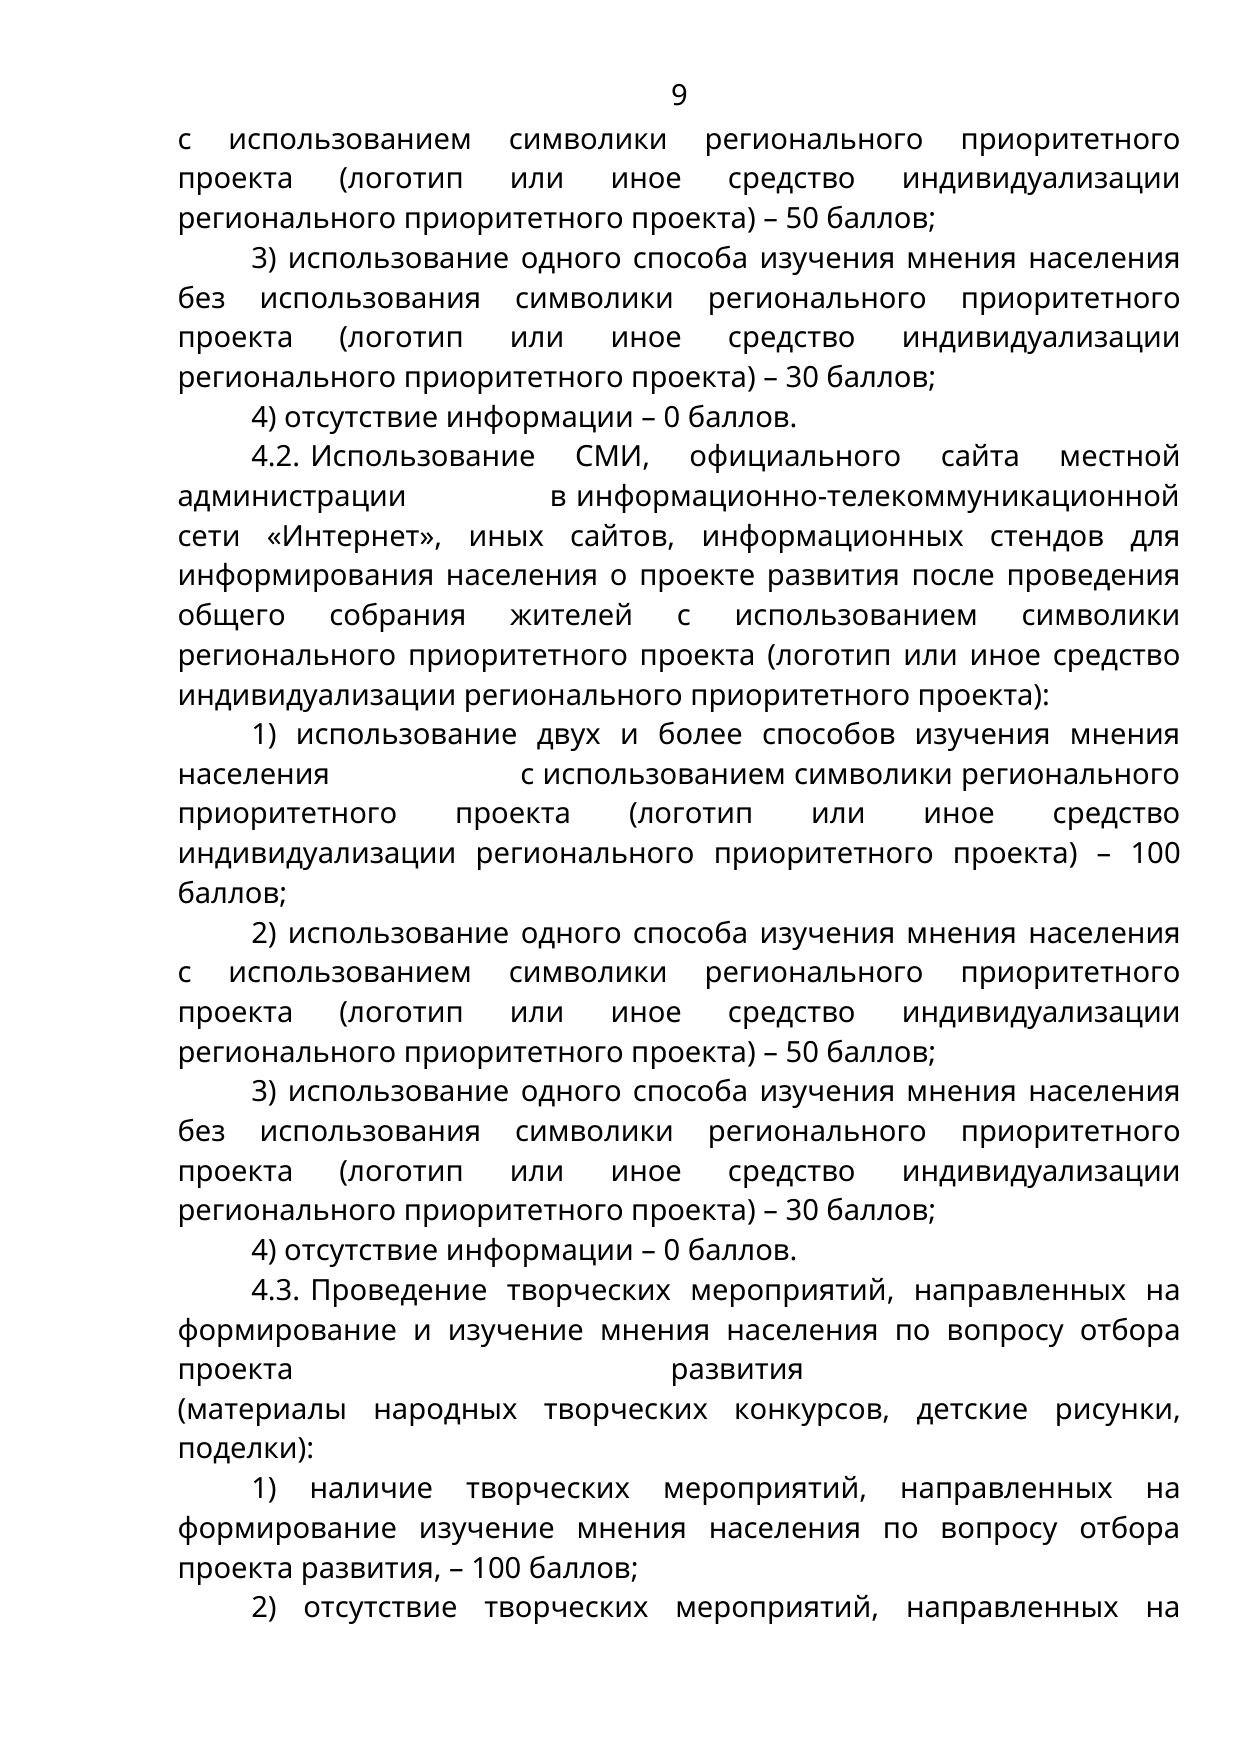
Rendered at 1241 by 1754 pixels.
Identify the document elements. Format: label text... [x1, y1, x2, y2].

list Использование СМИ, официального сайта местной администрации в информационно-телекоммуникационной сети «Интернет», иных сайтов, информационных стендов для информирования населения о проекте развития после проведения общего собрания жителей с использованием символики регионального приоритетного проекта (логотип или иное средство индивидуализации регионального приоритетного проекта): [177, 436, 1181, 713]
text 3) использование одного способа изучения мнения населения без использования символики регионального приоритетного проекта (логотип или иное средство индивидуализации регионального приоритетного проекта) – 30 баллов; [177, 237, 1181, 396]
text 1) использование двух и более способов изучения мнения населения с использованием символики регионального приоритетного проекта (логотип или иное средство индивидуализации регионального приоритетного проекта) – 100 баллов; [177, 713, 1181, 912]
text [177, 118, 1181, 237]
text 4) отсутствие информации – 0 баллов. [177, 1229, 1181, 1269]
text 4) отсутствие информации – 0 баллов. [177, 396, 1181, 436]
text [177, 1587, 1181, 1626]
text 1) наличие творческих мероприятий, направленных на формирование изучение мнения населения по вопросу отбора проекта развития, – 100 баллов; [177, 1467, 1181, 1587]
list Проведение творческих мероприятий, направленных на формирование и изучение мнения населения по вопросу отбора проекта развития (материалы народных творческих конкурсов, детские рисунки, поделки): [177, 1269, 1181, 1467]
text 3) использование одного способа изучения мнения населения без использования символики регионального приоритетного проекта (логотип или иное средство индивидуализации регионального приоритетного проекта) – 30 баллов; [177, 1071, 1181, 1229]
